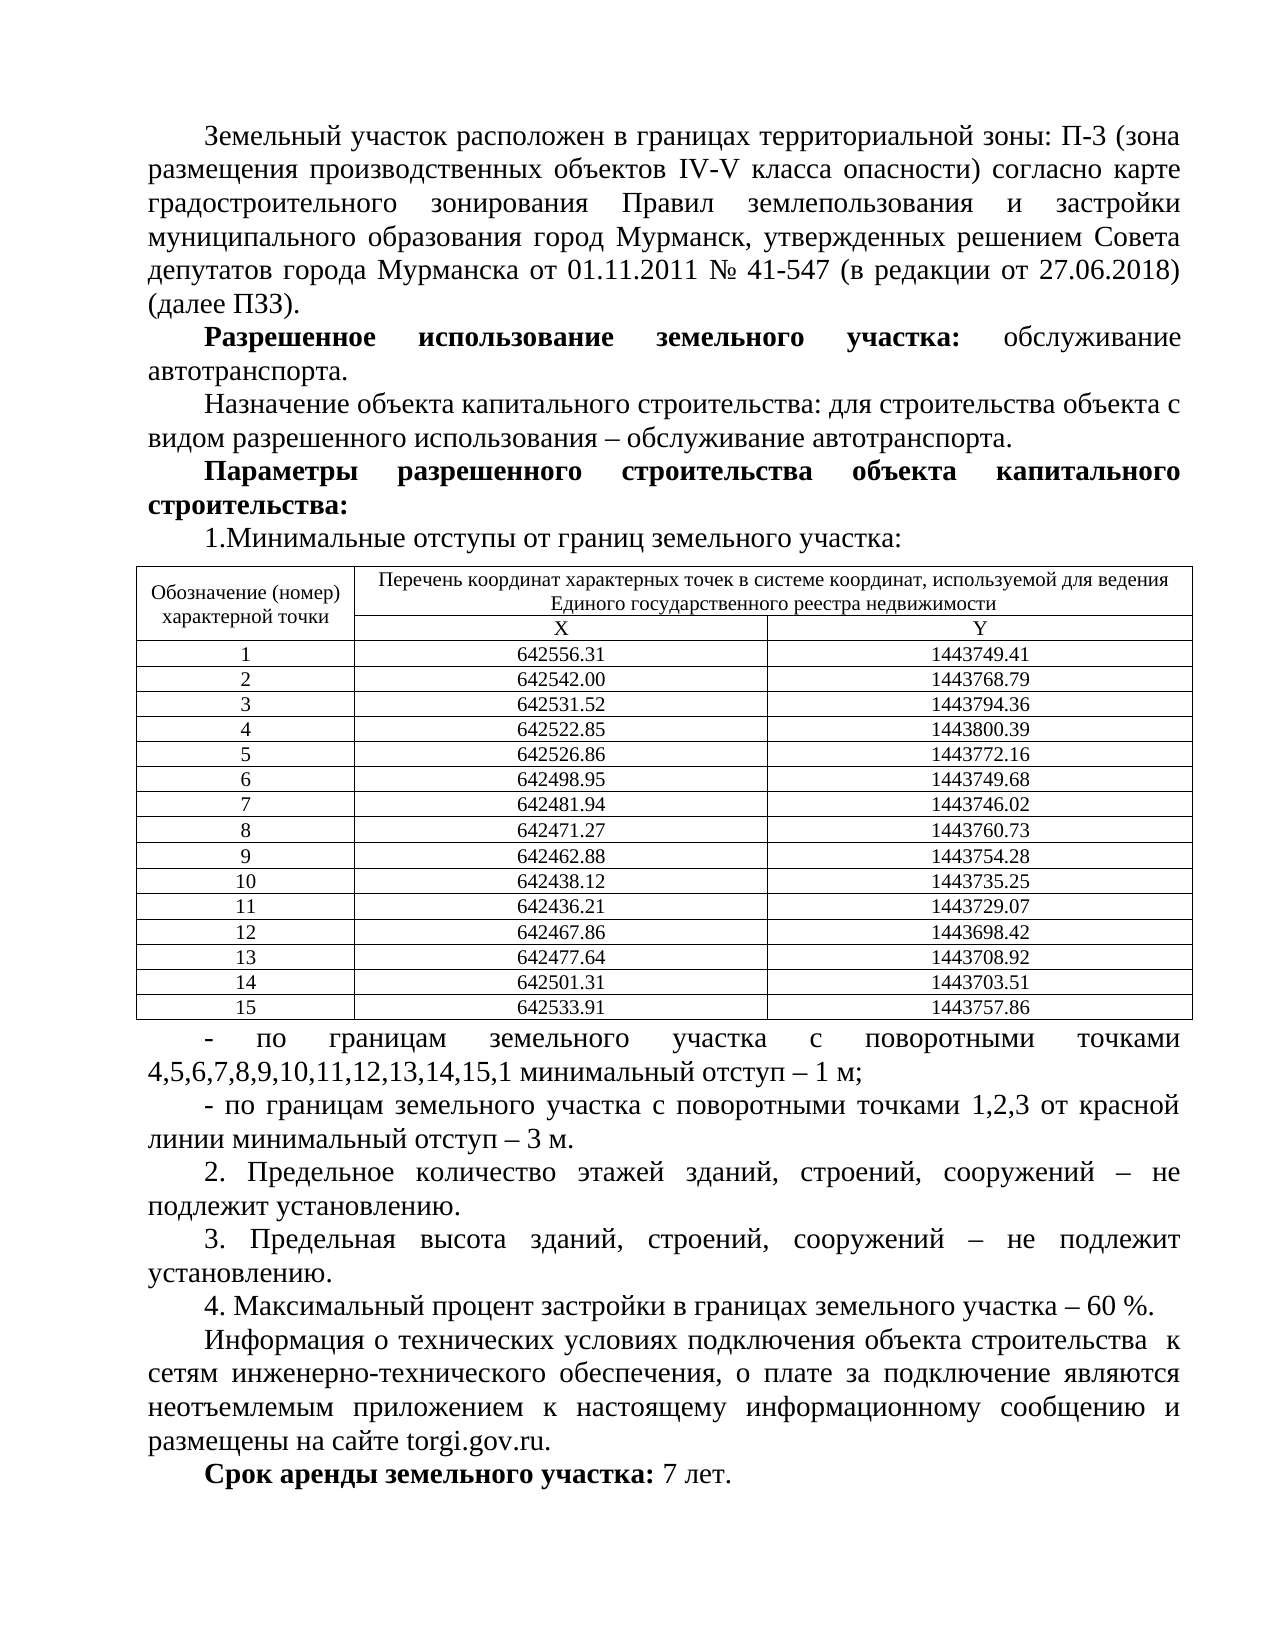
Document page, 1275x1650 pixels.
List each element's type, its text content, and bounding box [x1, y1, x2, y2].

table_cell 8 [137, 817, 354, 842]
table_cell 642498.95 [355, 767, 767, 791]
table_cell 1443729.07 [768, 894, 1192, 918]
table_header Обозначение (номер) характерной точки [137, 567, 354, 640]
table_cell 1443746.02 [768, 792, 1192, 816]
table_cell 4 [137, 717, 354, 741]
text 1.Минимальные отступы от границ земельного участка: [148, 521, 1181, 554]
table_cell 642533.91 [355, 995, 767, 1019]
table_cell 10 [137, 869, 354, 893]
table_cell 5 [137, 742, 354, 766]
table_header Перечень координат характерных точек в системе координат, используемой для ведения Единого государственного реестра недвижимости [355, 567, 1192, 615]
table_cell 1443757.86 [768, 995, 1192, 1019]
table_cell 1443749.41 [768, 641, 1192, 666]
table_cell 15 [137, 995, 354, 1019]
text Срок аренды земельного участка: 7 лет. [148, 1456, 1181, 1490]
table_cell 13 [137, 945, 354, 969]
table_cell 642501.31 [355, 970, 767, 994]
table_cell 1443768.79 [768, 667, 1192, 691]
table_cell 642471.27 [355, 817, 767, 842]
table_cell 1443800.39 [768, 717, 1192, 741]
table_cell 1443708.92 [768, 945, 1192, 969]
table_cell 642438.12 [355, 869, 767, 893]
table_cell 642477.64 [355, 945, 767, 969]
text 3. Предельная высота зданий, строений, сооружений – не подлежит установлению. [148, 1221, 1181, 1288]
text 4. Максимальный процент застройки в границах земельного участка – 60 %. [148, 1288, 1181, 1322]
table_cell 1443703.51 [768, 970, 1192, 994]
table_cell 11 [137, 894, 354, 918]
table_cell 642481.94 [355, 792, 767, 816]
table_cell 1443772.16 [768, 742, 1192, 766]
table_cell 9 [137, 843, 354, 868]
table_cell 642556.31 [355, 641, 767, 666]
text Информация о технических условиях подключения объекта строительства к сетям инженерно-технического обеспечения, о плате за подключение являются неотъемлемым приложением к настоящему информационному сообщению и размещены на сайте torgi.gov.ru. [148, 1322, 1181, 1456]
text Назначение объекта капитального строительства: для строительства объекта с видом разрешенного использования – обслуживание автотранспорта. [148, 386, 1181, 453]
table_cell 1443760.73 [768, 817, 1192, 842]
text Параметры разрешенного строительства объекта капитального строительства: [148, 453, 1181, 521]
text - по границам земельного участка с поворотными точками 4,5,6,7,8,9,10,11,12,13,14,15,1 минимальный отступ – 1 м; [148, 1020, 1181, 1087]
text 2. Предельное количество этажей зданий, строений, сооружений – не подлежит установлению. [148, 1154, 1181, 1221]
table_cell 642462.88 [355, 843, 767, 868]
table_cell 7 [137, 792, 354, 816]
table_cell 1 [137, 641, 354, 666]
text Разрешенное использование земельного участка: обслуживание автотранспорта. [148, 319, 1181, 386]
table_cell 642526.86 [355, 742, 767, 766]
text - по границам земельного участка с поворотными точками 1,2,3 от красной линии минимальный отступ – 3 м. [148, 1087, 1181, 1154]
table_cell 642542.00 [355, 667, 767, 691]
table_cell 1443749.68 [768, 767, 1192, 791]
table_cell 1443698.42 [768, 920, 1192, 944]
table_cell 3 [137, 692, 354, 716]
table_cell 1443754.28 [768, 843, 1192, 868]
text Земельный участок расположен в границах территориальной зоны: П-3 (зона размещения производственных объектов IV-V класса опасности) согласно карте градостроительного зонирования Правил землепользования и застройки муниципального образования город Мурманск, утвержденных решением Совета депутатов города Мурманска от 01.11.2011 № 41-547 (в редакции от 27.06.2018) (далее ПЗЗ). [148, 118, 1181, 319]
table_cell 2 [137, 667, 354, 691]
table_cell 1443794.36 [768, 692, 1192, 716]
table_cell 12 [137, 920, 354, 944]
table_cell 6 [137, 767, 354, 791]
table_cell 14 [137, 970, 354, 994]
table_cell 642522.85 [355, 717, 767, 741]
table_cell 642531.52 [355, 692, 767, 716]
table_cell 1443735.25 [768, 869, 1192, 893]
table_cell 642436.21 [355, 894, 767, 918]
table_cell X [355, 616, 767, 640]
table_cell Y [768, 616, 1192, 640]
table_cell 642467.86 [355, 920, 767, 944]
